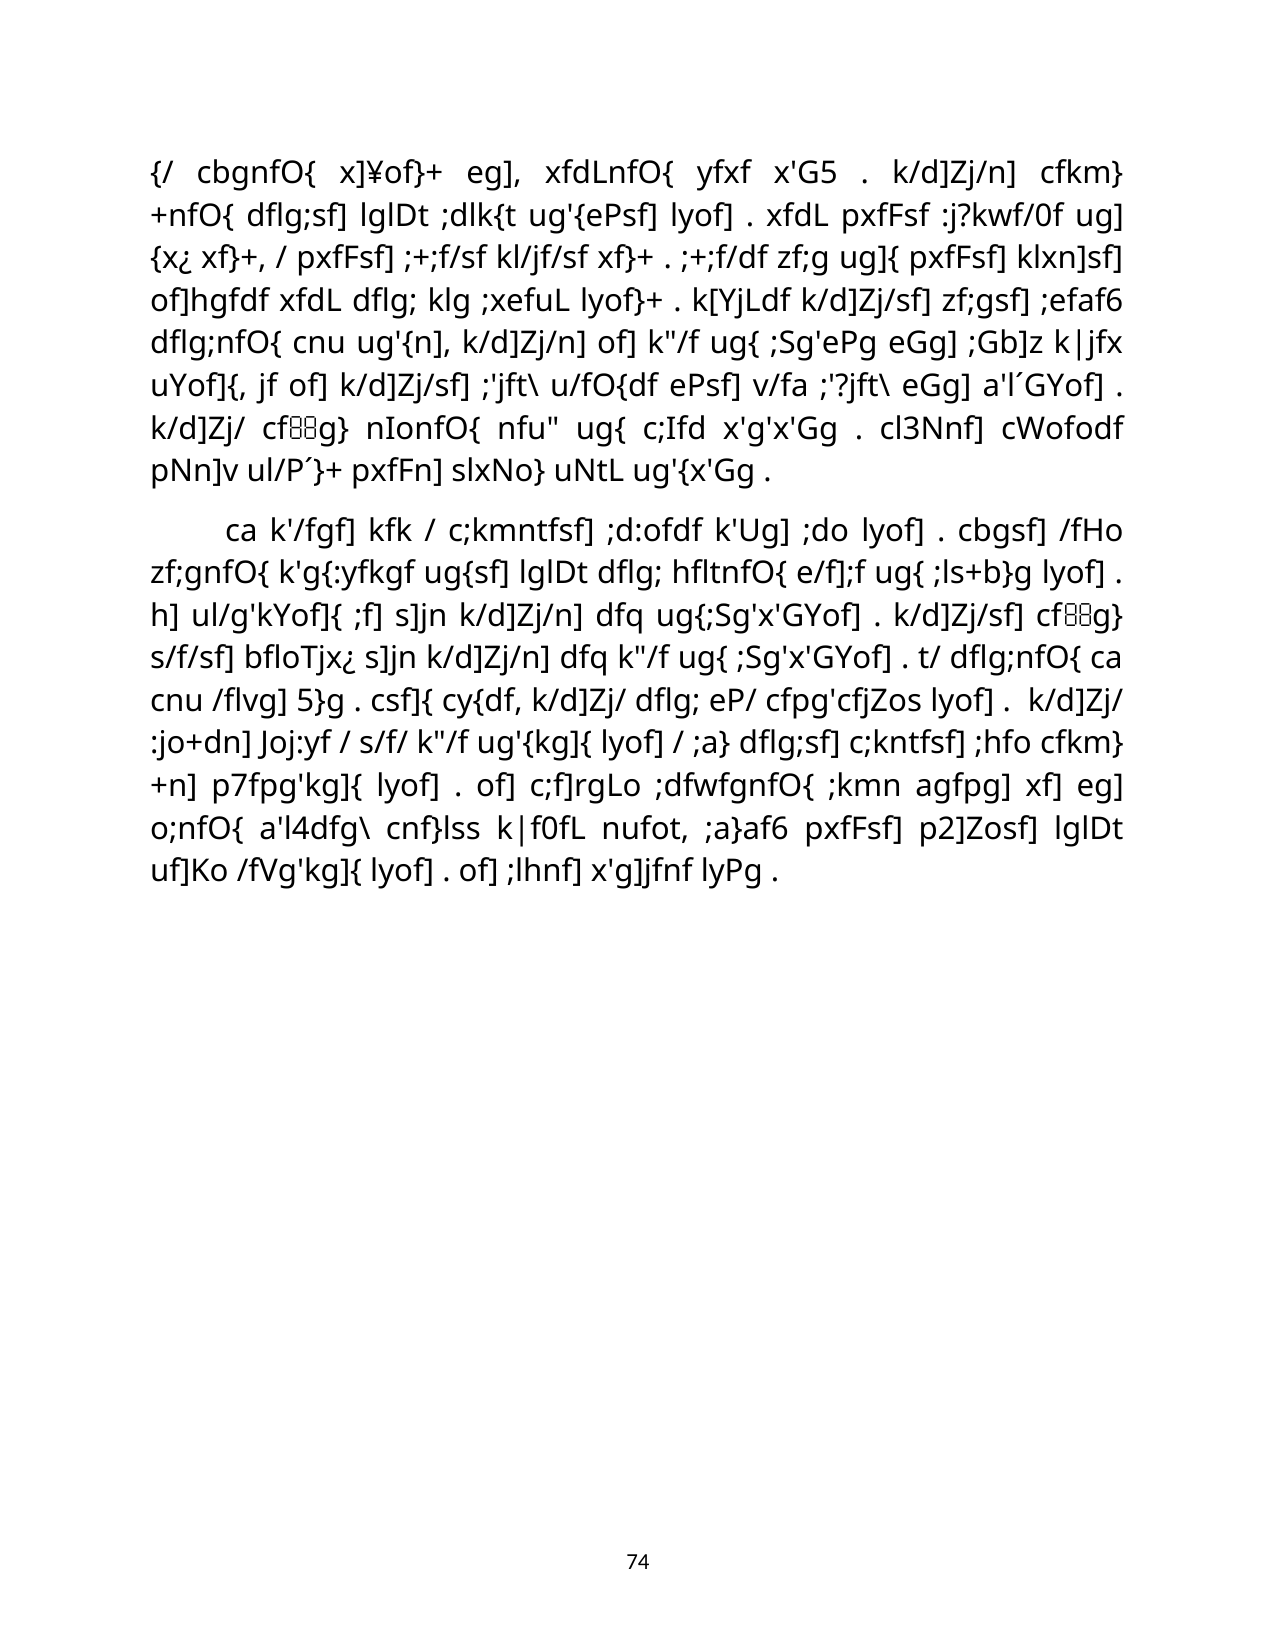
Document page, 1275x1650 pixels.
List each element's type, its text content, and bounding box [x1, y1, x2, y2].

text ca k'/fgf] kfk / c;kmntfsf] ;d:ofdf k'Ug] ;do lyof] . cbgsf] /fHo zf;gnfO{ k'g{:yfkgf ug{sf] lglDt dflg; hfltnfO{ e/f];f ug{ ;ls+b}g lyof] . h] ul/g'kYof]{ ;f] s]jn k/d]Zj/n] dfq ug{;Sg'x'GYof] . k/d]Zj/sf] cfg} s/f/sf] bfloTjx¿ s]jn k/d]Zj/n] dfq k"/f ug{ ;Sg'x'GYof] . t/ dflg;nfO{ ca cnu /flvg] 5}g . csf]{ cy{df, k/d]Zj/ dflg; eP/ cfpg'cfjZos lyof] . k/d]Zj/ :jo+dn] Joj:yf / s/f/ k"/f ug'{kg]{ lyof] / ;a} dflg;sf] c;kntfsf] ;hfo cfkm}+n] p7fpg'kg]{ lyof] . of] c;f]rgLo ;dfwfgnfO{ ;kmn agfpg] xf] eg] o;nfO{ a'l4dfg\ cnf}lss k|f0fL nufot, ;a}af6 pxfFsf] p2]Zosf] lglDt uf]Ko /fVg'kg]{ lyof] . of] ;lhnf] x'g]jfnf lyPg . [150, 507, 1125, 891]
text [150, 150, 1125, 491]
